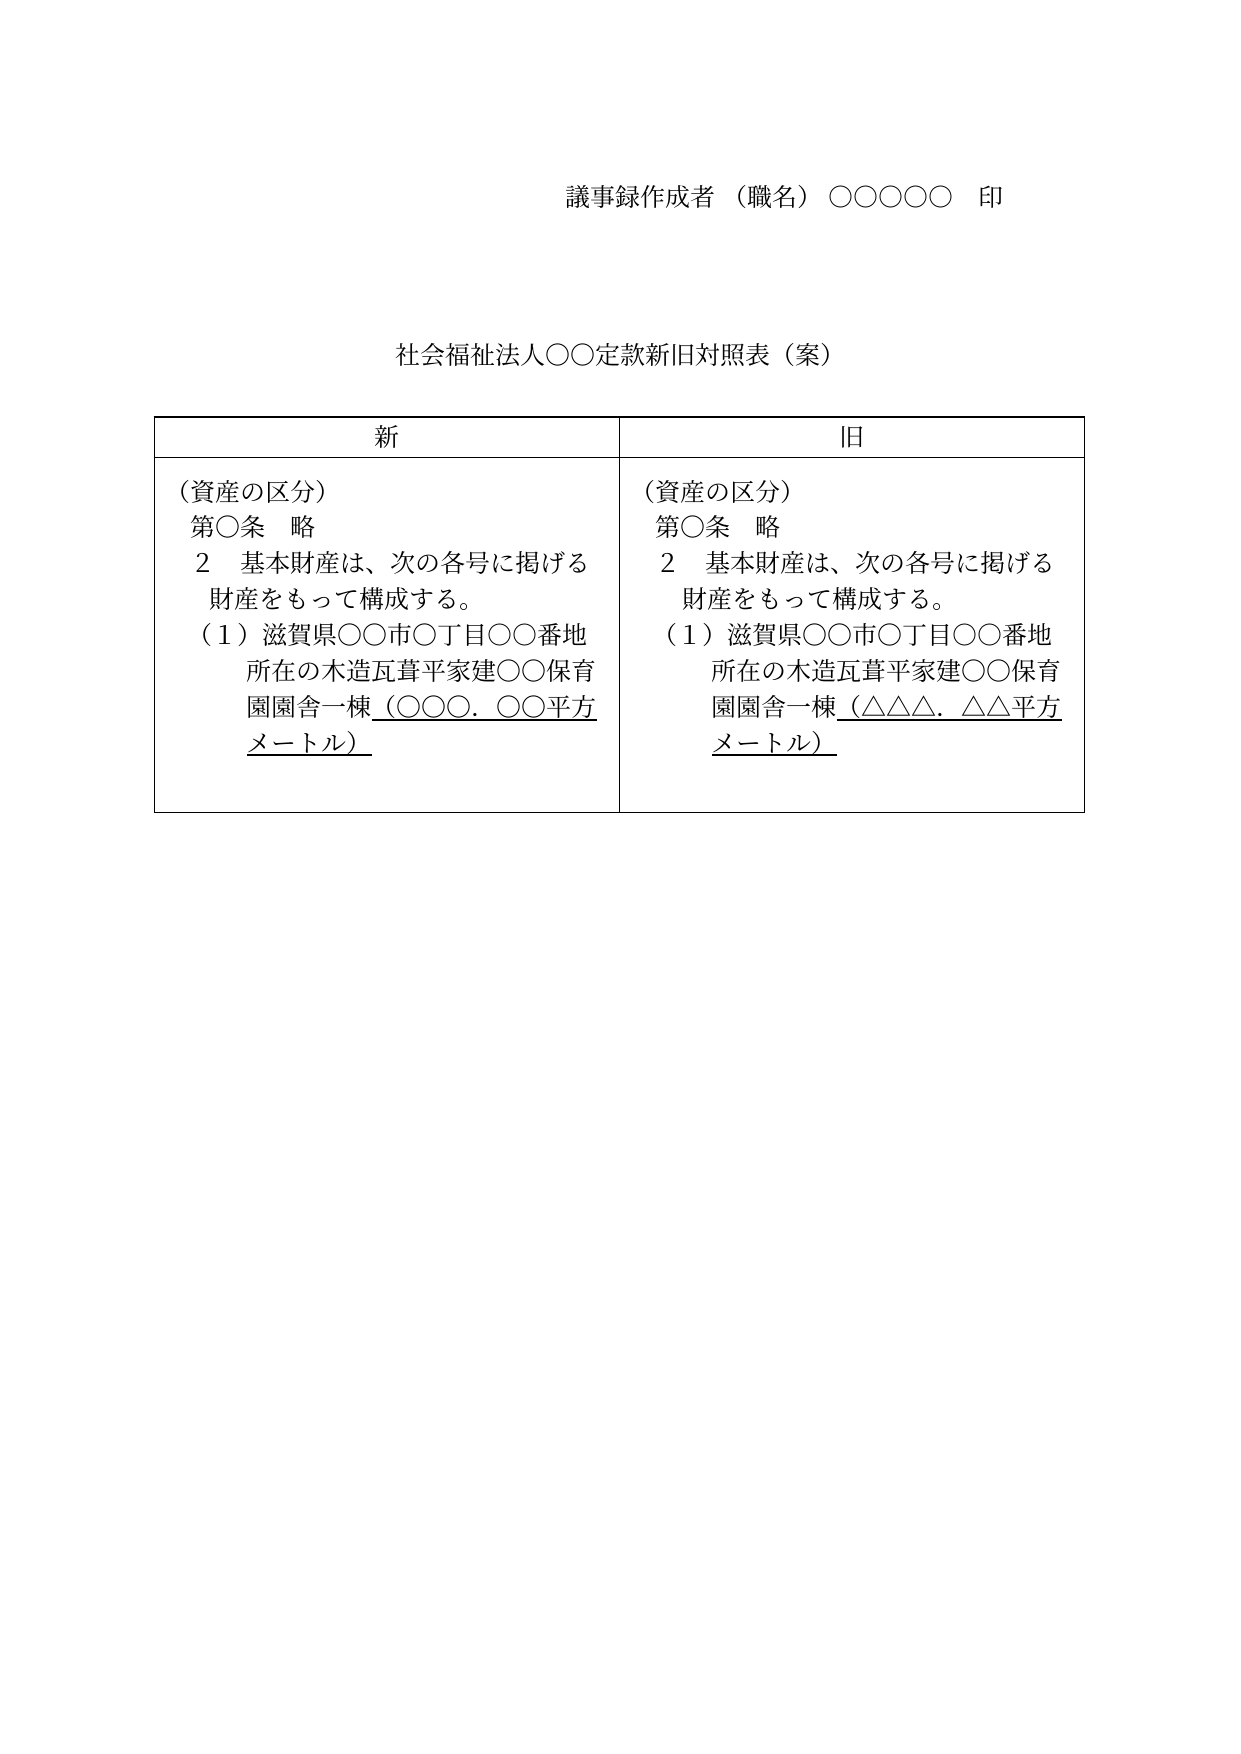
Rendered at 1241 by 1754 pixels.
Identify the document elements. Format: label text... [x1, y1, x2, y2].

table_header 旧 [620, 418, 1084, 457]
text 議事録作成者 （職名） ○○○○○ 印 [165, 177, 1075, 213]
table_cell （資産の区分） 第〇条 略 ２ 基本財産は、次の各号に掲げる財産をもって構成する。 （１）滋賀県〇〇市〇丁目○○番地所在の木造瓦葺平家建〇〇保育園園舎一棟（〇〇〇．〇〇平方メートル） [155, 458, 619, 812]
table_cell （資産の区分） 第〇条 略 ２ 基本財産は、次の各号に掲げる財産をもって構成する。 （１）滋賀県〇〇市〇丁目○○番地所在の木造瓦葺平家建〇〇保育園園舎一棟（△△△．△△平方メートル） [620, 458, 1084, 812]
text 社会福祉法人〇〇定款新旧対照表（案） [165, 336, 1075, 372]
table_header 新 [155, 418, 619, 457]
